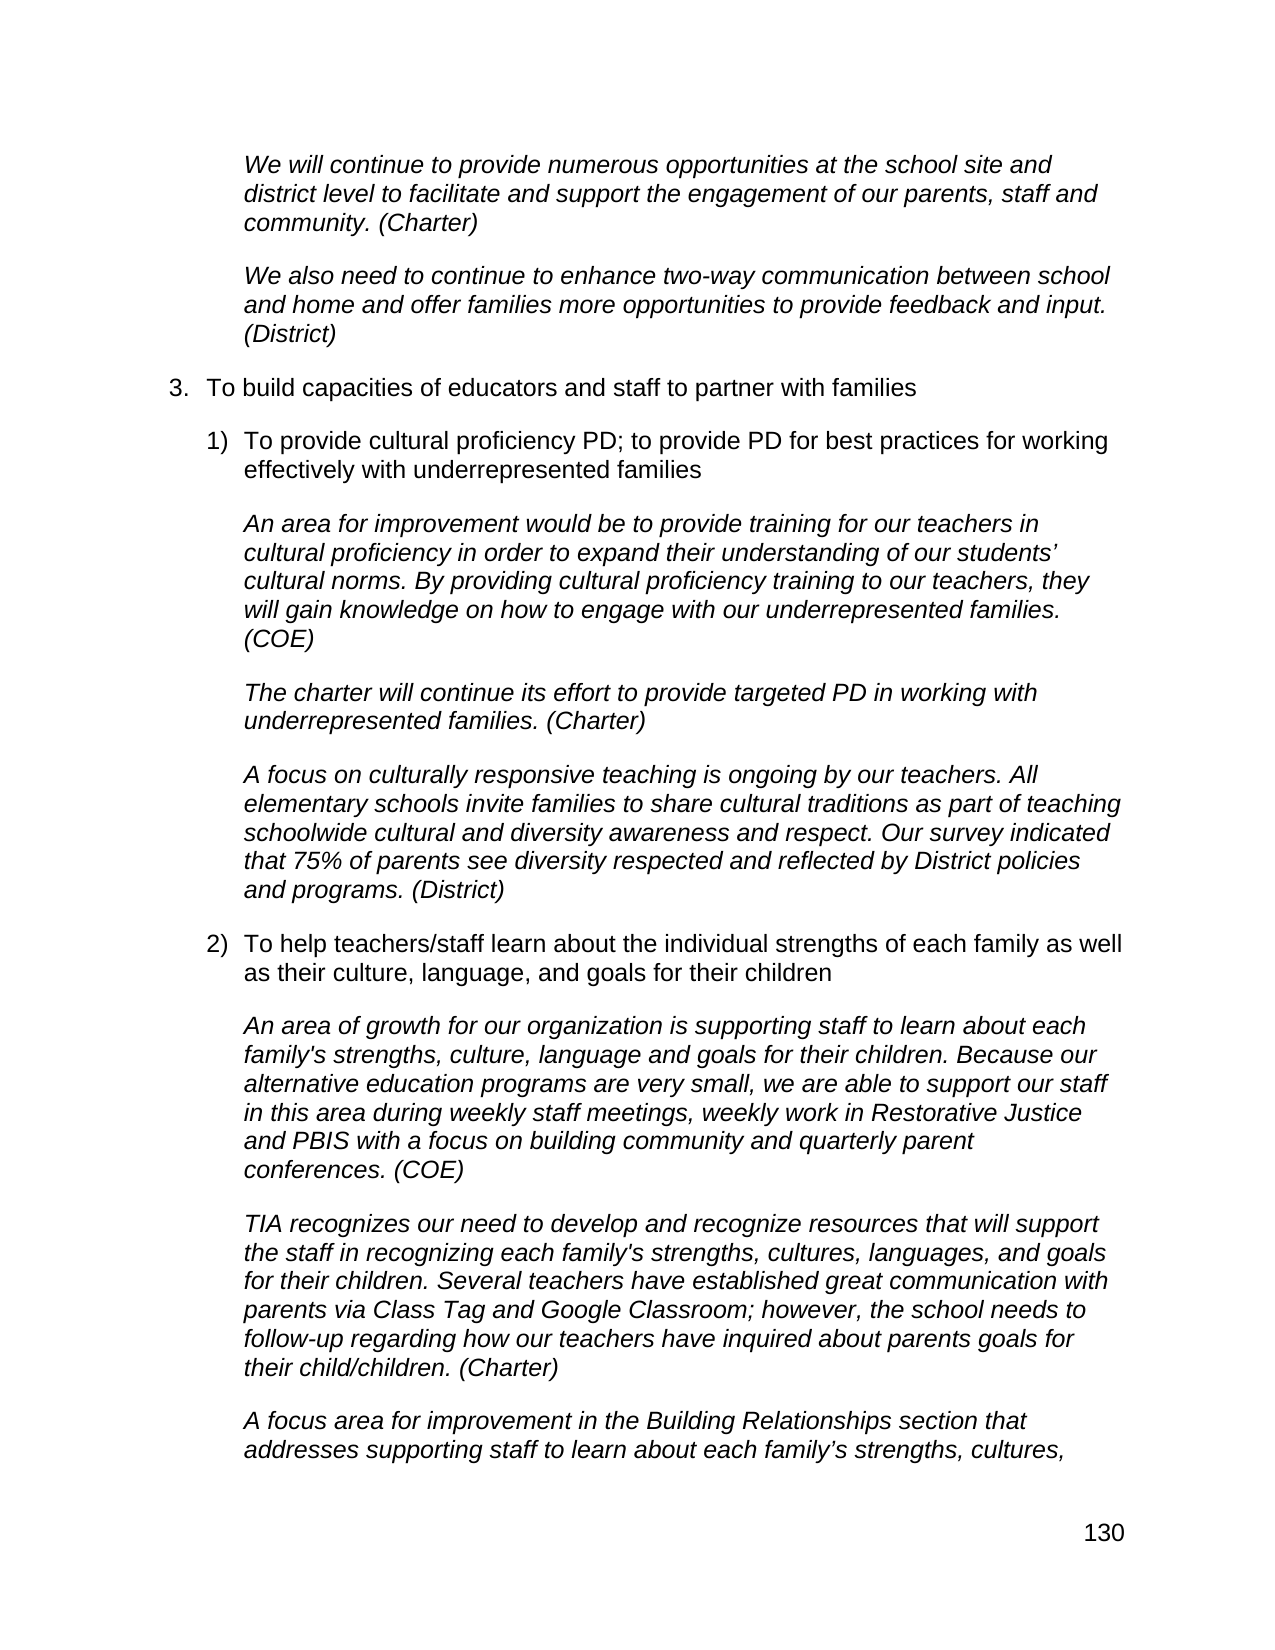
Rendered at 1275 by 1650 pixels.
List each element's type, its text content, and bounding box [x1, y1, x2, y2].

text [244, 1406, 1125, 1464]
text The charter will continue its effort to provide targeted PD in working with underrepresented families. (Charter) [244, 677, 1125, 735]
text An area of growth for our organization is supporting staff to learn about each family's strengths, culture, language and goals for their children. Because our alternative education programs are very small, we are able to support our staff in this area during weekly staff meetings, weekly work in Restorative Justice and PBIS with a focus on building community and quarterly parent conferences. (COE) [244, 1011, 1125, 1184]
text We also need to continue to enhance two-way communication between school and home and offer families more opportunities to provide feedback and input. (District) [244, 261, 1125, 347]
text A focus on culturally responsive teaching is ongoing by our teachers. All elementary schools invite families to share cultural traditions as part of teaching schoolwide cultural and diversity awareness and respect. Our survey indicated that 75% of parents see diversity respected and reflected by District policies and programs. (District) [244, 760, 1125, 904]
list To help teachers/staff learn about the individual strengths of each family as well as their culture, language, and goals for their children [206, 929, 1125, 986]
text TIA recognizes our need to develop and recognize resources that will support the staff in recognizing each family's strengths, cultures, languages, and goals for their children. Several teachers have established great communication with parents via Class Tag and Google Classroom; however, the school needs to follow-up regarding how our teachers have inquired about parents goals for their child/children. (Charter) [244, 1209, 1125, 1381]
text We will continue to provide numerous opportunities at the school site and district level to facilitate and support the engagement of our parents, staff and community. (Charter) [244, 150, 1125, 236]
list To build capacities of educators and staff to partner with families [169, 372, 1125, 401]
list To provide cultural proficiency PD; to provide PD for best practices for working effectively with underrepresented families [206, 426, 1125, 484]
text An area for improvement would be to provide training for our teachers in cultural proficiency in order to expand their understanding of our students’ cultural norms. By providing cultural proficiency training to our teachers, they will gain knowledge on how to engage with our underrepresented families. (COE) [244, 509, 1125, 652]
